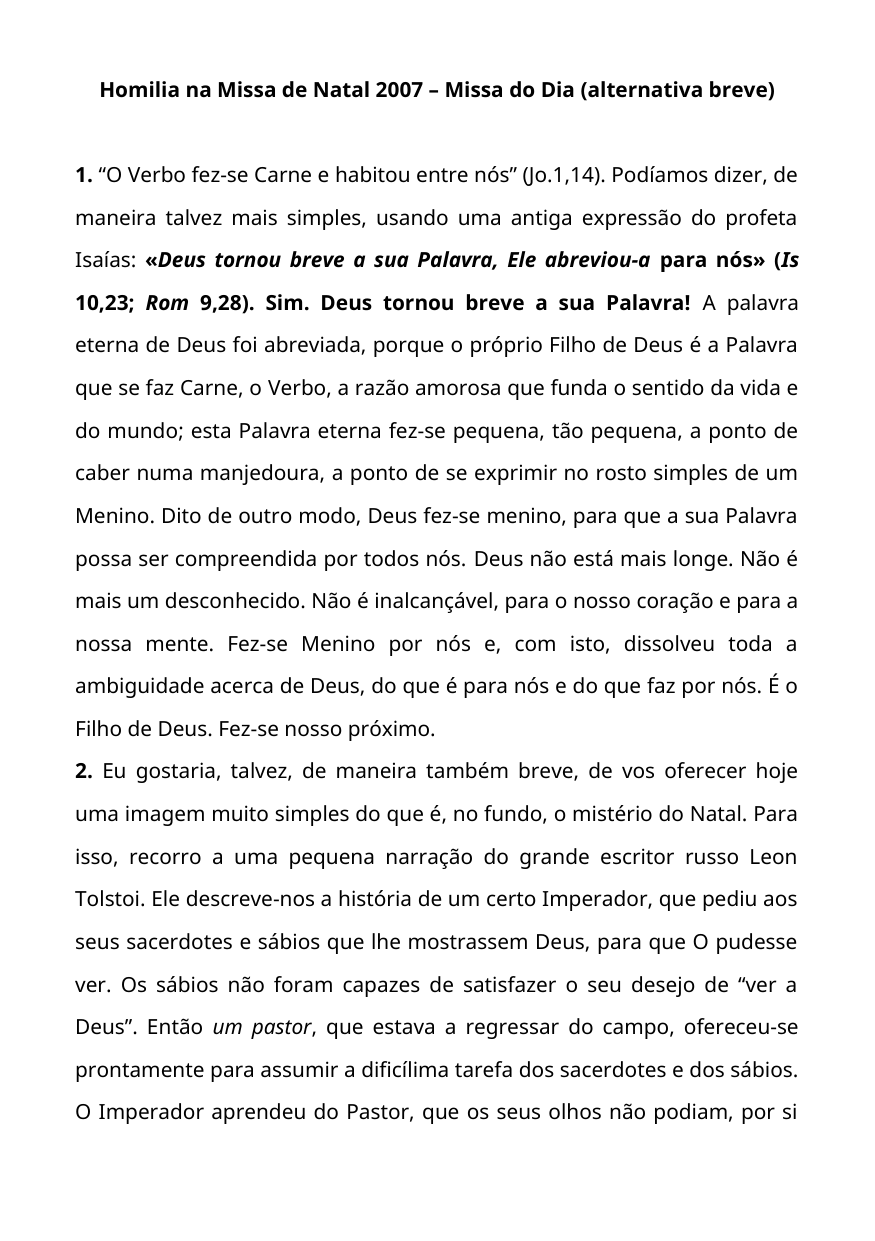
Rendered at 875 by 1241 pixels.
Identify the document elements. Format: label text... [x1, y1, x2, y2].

text Homilia na Missa de Natal 2007 – Missa do Dia (alternativa breve) [75, 75, 799, 103]
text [75, 757, 799, 1126]
text 1. “O Verbo fez-se Carne e habitou entre nós” (Jo.1,14). Podíamos dizer, de maneira talvez mais simples, usando uma antiga expressão do profeta Isaías: «Deus tornou breve a sua Palavra, Ele abreviou-a para nós» (Is 10,23; Rom 9,28). Sim. Deus tornou breve a sua Palavra! A palavra eterna de Deus foi abreviada, porque o próprio Filho de Deus é a Palavra que se faz Carne, o Verbo, a razão amorosa que funda o sentido da vida e do mundo; esta Palavra eterna fez-se pequena, tão pequena, a ponto de caber numa manjedoura, a ponto de se exprimir no rosto simples de um Menino. Dito de outro modo, Deus fez-se menino, para que a sua Palavra possa ser compreendida por todos nós. Deus não está mais longe. Não é mais um desconhecido. Não é inalcançável, para o nosso coração e para a nossa mente. Fez-se Menino por nós e, com isto, dissolveu toda a ambiguidade acerca de Deus, do que é para nós e do que faz por nós. É o Filho de Deus. Fez-se nosso próximo. [75, 160, 799, 742]
